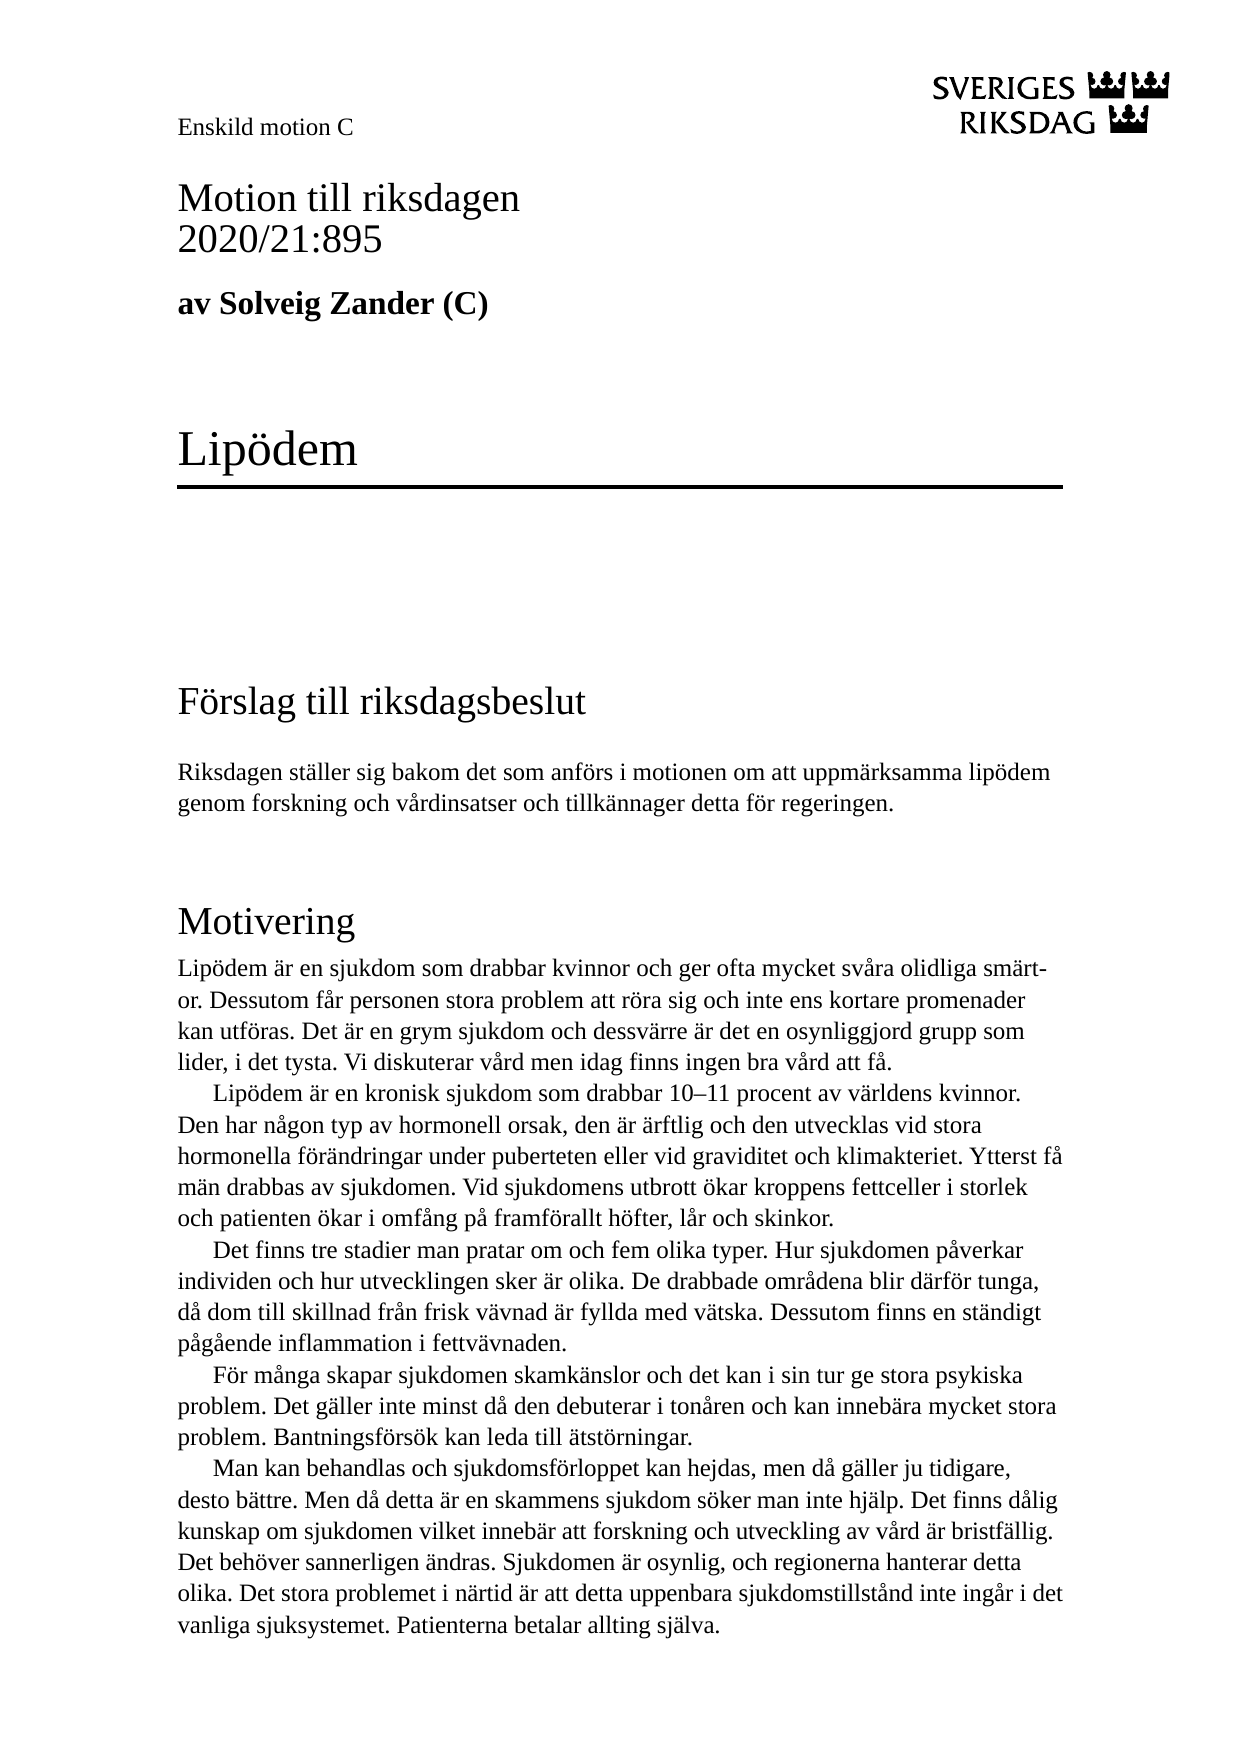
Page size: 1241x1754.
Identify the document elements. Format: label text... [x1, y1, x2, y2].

text Man kan behandlas och sjukdomsförloppet kan hejdas, men då gäller ju tidigare, desto bättre. Men då detta är en skammens sjukdom söker man inte hjälp. Det finns dålig kunskap om sjukdomen vilket innebär att forskning och utveckling av vård är bristfällig. Det behöver sannerligen ändras. Sjukdomen är osynlig, och regionerna hanterar detta olika. Det stora problemet i närtid är att detta uppenbara sjukdomstillstånd inte ingår i det vanliga sjuksystemet. Patienterna betalar allting själva. [177, 1451, 1063, 1638]
text Det finns tre stadier man pratar om och fem olika typer. Hur sjukdomen påverkar individen och hur utvecklingen sker är olika. De drabbade områdena blir därför tunga, då dom till skillnad från frisk vävnad är fyllda med vätska. Dessutom finns en ständigt pågående inflammation i fettvävnaden. [177, 1232, 1063, 1357]
text Lipödem är en kronisk sjukdom som drabbar 10–11 procent av världens kvinnor. Den har någon typ av hormonell orsak, den är ärftlig och den utvecklas vid stora hormonella förändringar under puberteten eller vid graviditet och klimakteriet. Ytterst få män drabbas av sjukdomen. Vid sjukdomens utbrott ökar kroppens fettceller i storlek och patienten ökar i omfång på framförallt höfter, lår och skinkor. [177, 1076, 1063, 1232]
text Lipödem är en sjukdom som drabbar kvinnor och ger ofta mycket svåra olidliga smärtor. Dessutom får personen stora problem att röra sig och inte ens kortare promenader kan utföras. Det är en grym sjukdom och dessvärre är det en osynliggjord grupp som lider, i det tysta. Vi diskuterar vård men idag finns ingen bra vård att få. [177, 951, 1063, 1076]
text För många skapar sjukdomen skamkänslor och det kan i sin tur ge stora psykiska problem. Det gäller inte minst då den debuterar i tonåren och kan innebära mycket stora problem. Bantningsförsök kan leda till ätstörningar. [177, 1357, 1063, 1451]
